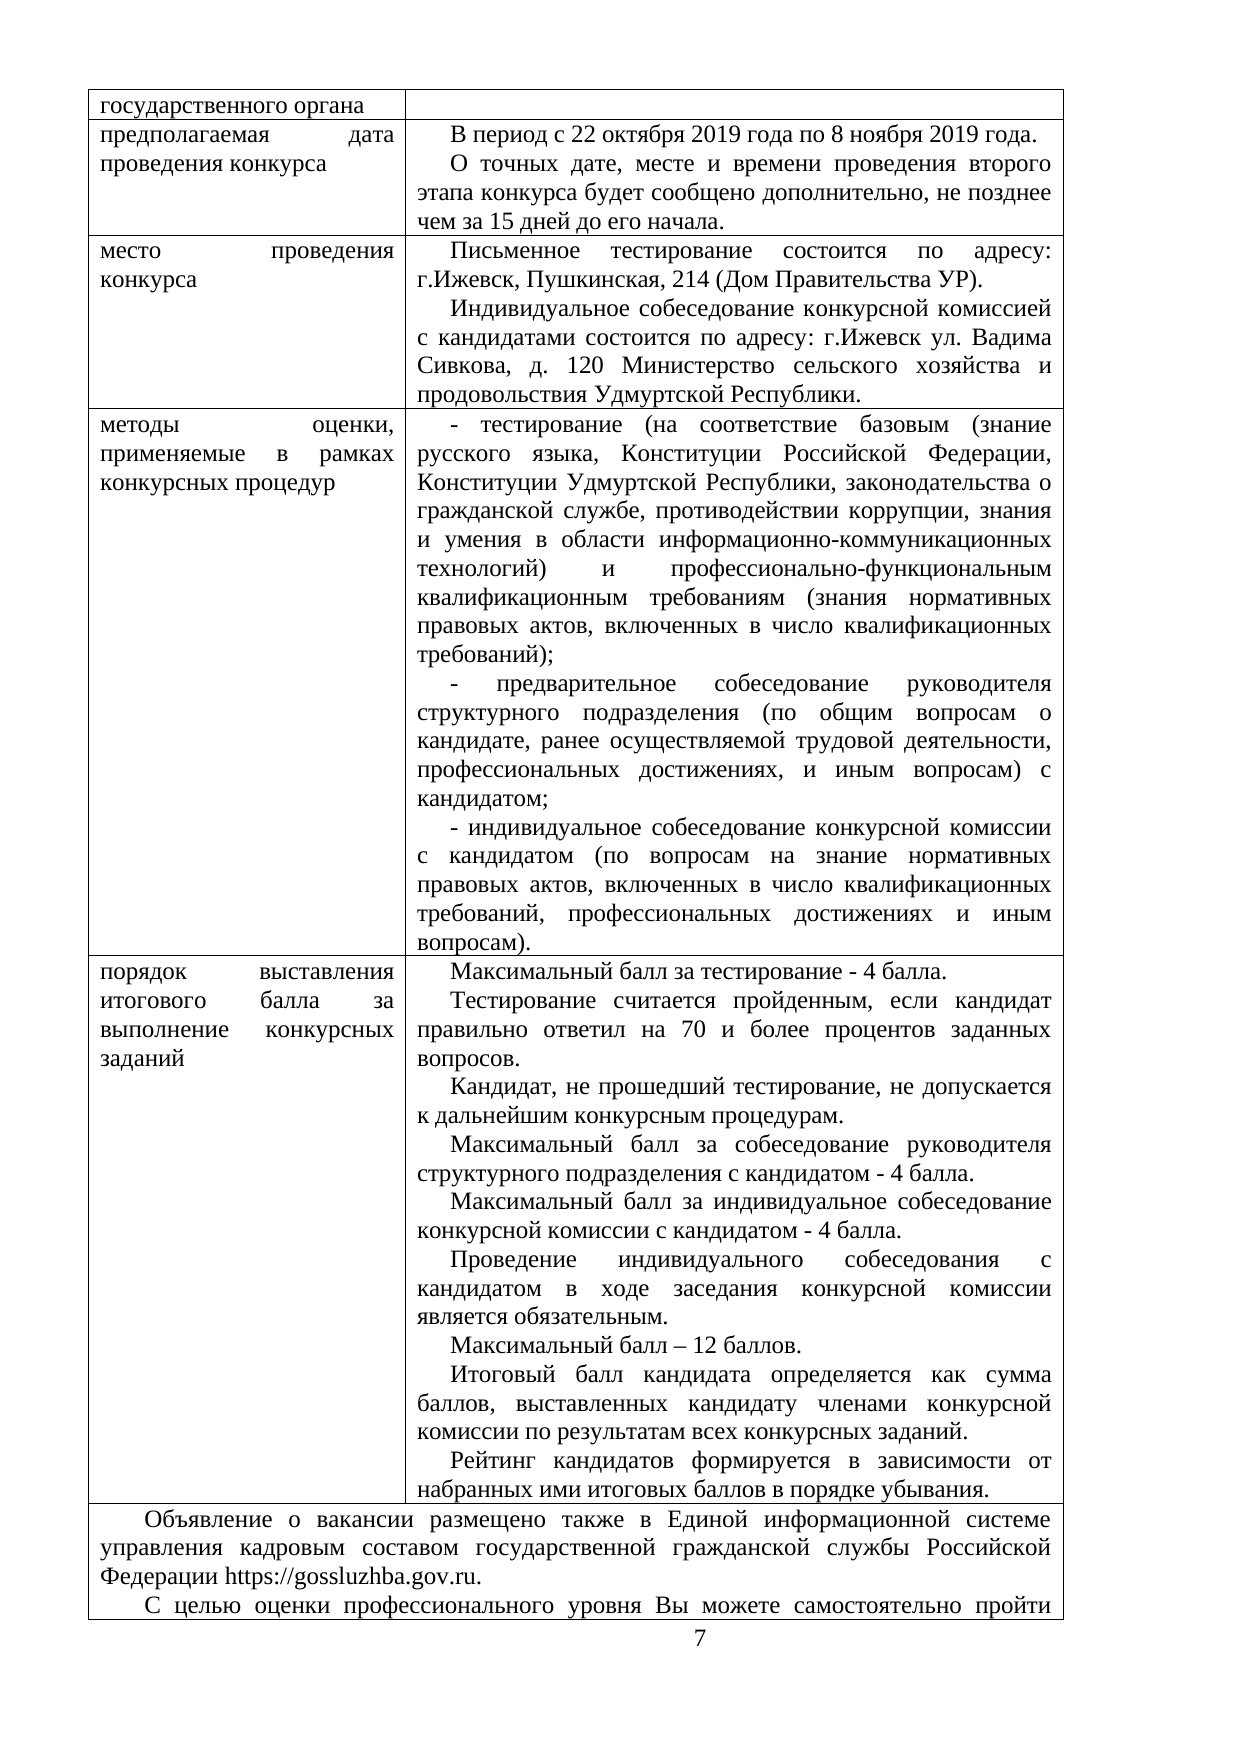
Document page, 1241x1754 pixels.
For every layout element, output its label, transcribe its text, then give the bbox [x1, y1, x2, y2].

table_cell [89, 90, 405, 118]
table_cell порядок выставления итогового балла за выполнение конкурсных заданий [89, 956, 405, 1503]
table_cell методы оценки, применяемые в рамках конкурсных процедур [89, 409, 405, 955]
table_cell место проведения конкурса [89, 236, 405, 408]
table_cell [89, 1504, 1063, 1619]
table_cell - тестирование (на соответствие базовым (знание русского языка, Конституции Российской Федерации, Конституции Удмуртской Республики, законодательства о гражданской службе, противодействии коррупции, знания и умения в области информационно-коммуникационных технологий) и профессионально-функциональным квалификационным требованиям (знания нормативных правовых актов, включенных в число квалификационных требований); - предварительное собеседование руководителя структурного подразделения (по общим вопросам о кандидате, ранее осуществляемой трудовой деятельности, профессиональных достижениях, и иным вопросам) с кандидатом; - индивидуальное собеседование конкурсной комиссии с кандидатом (по вопросам на знание нормативных правовых актов, включенных в число квалификационных требований, профессиональных достижениях и иным вопросам). [406, 409, 1063, 955]
table_cell предполагаемая дата проведения конкурса [89, 120, 405, 234]
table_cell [406, 90, 1063, 118]
table_cell Письменное тестирование состоится по адресу: г.Ижевск, Пушкинская, 214 (Дом Правительства УР). Индивидуальное собеседование конкурсной комиссией с кандидатами состоится по адресу: г.Ижевск ул. Вадима Сивкова, д. 120 Министерство сельского хозяйства и продовольствия Удмуртской Республики. [406, 236, 1063, 408]
table_cell В период с 22 октября 2019 года по 8 ноября 2019 года. О точных дате, месте и времени проведения второго этапа конкурса будет сообщено дополнительно, не позднее чем за 15 дней до его начала. [406, 120, 1063, 234]
table_cell Максимальный балл за тестирование - 4 балла. Тестирование считается пройденным, если кандидат правильно ответил на 70 и более процентов заданных вопросов. Кандидат, не прошедший тестирование, не допускается к дальнейшим конкурсным процедурам. Максимальный балл за собеседование руководителя структурного подразделения с кандидатом - 4 балла. Максимальный балл за индивидуальное собеседование конкурсной комиссии с кандидатом - 4 балла. Проведение индивидуального собеседования с кандидатом в ходе заседания конкурсной комиссии является обязательным. Максимальный балл – 12 баллов. Итоговый балл кандидата определяется как сумма баллов, выставленных кандидату членами конкурсной комиссии по результатам всех конкурсных заданий. Рейтинг кандидатов формируется в зависимости от набранных ими итоговых баллов в порядке убывания. [406, 956, 1063, 1503]
